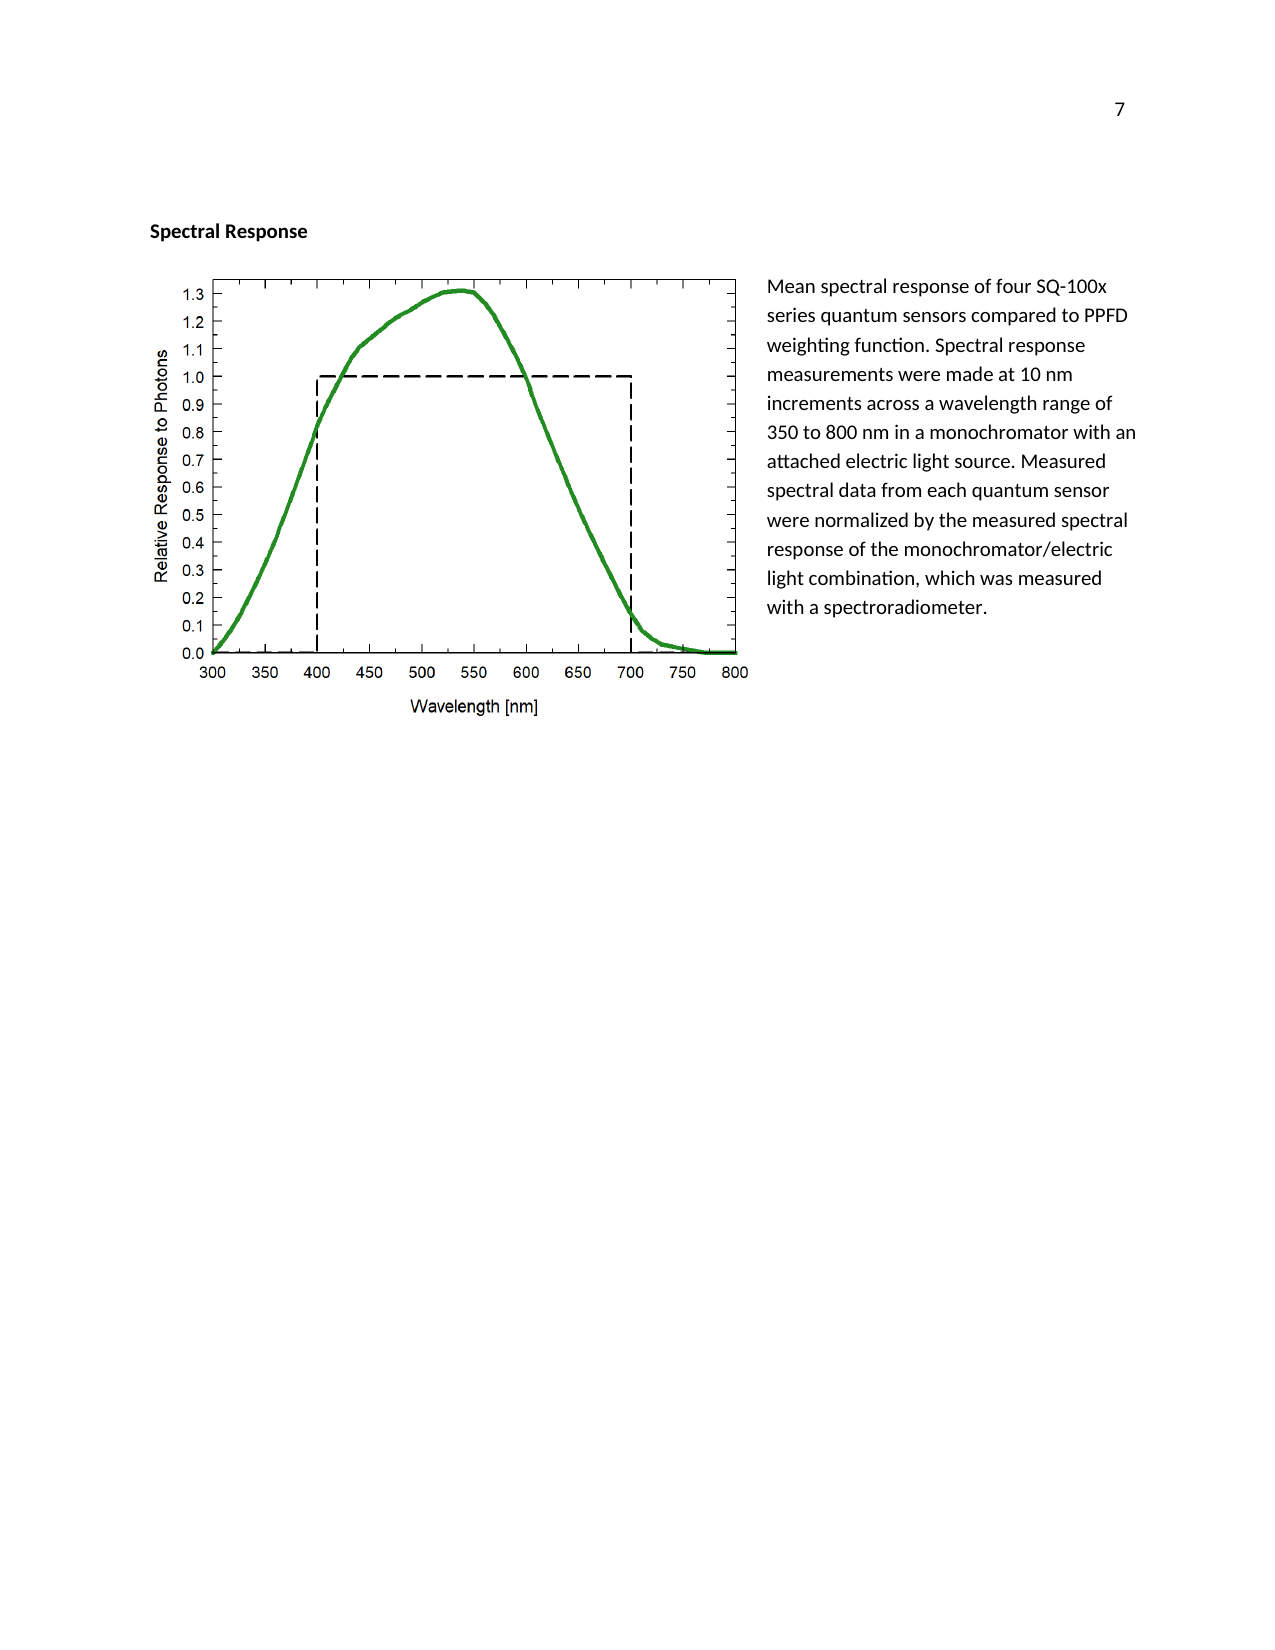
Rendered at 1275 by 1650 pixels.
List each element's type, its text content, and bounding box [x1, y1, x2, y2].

picture [150, 267, 751, 720]
text Spectral Response [150, 218, 1125, 243]
